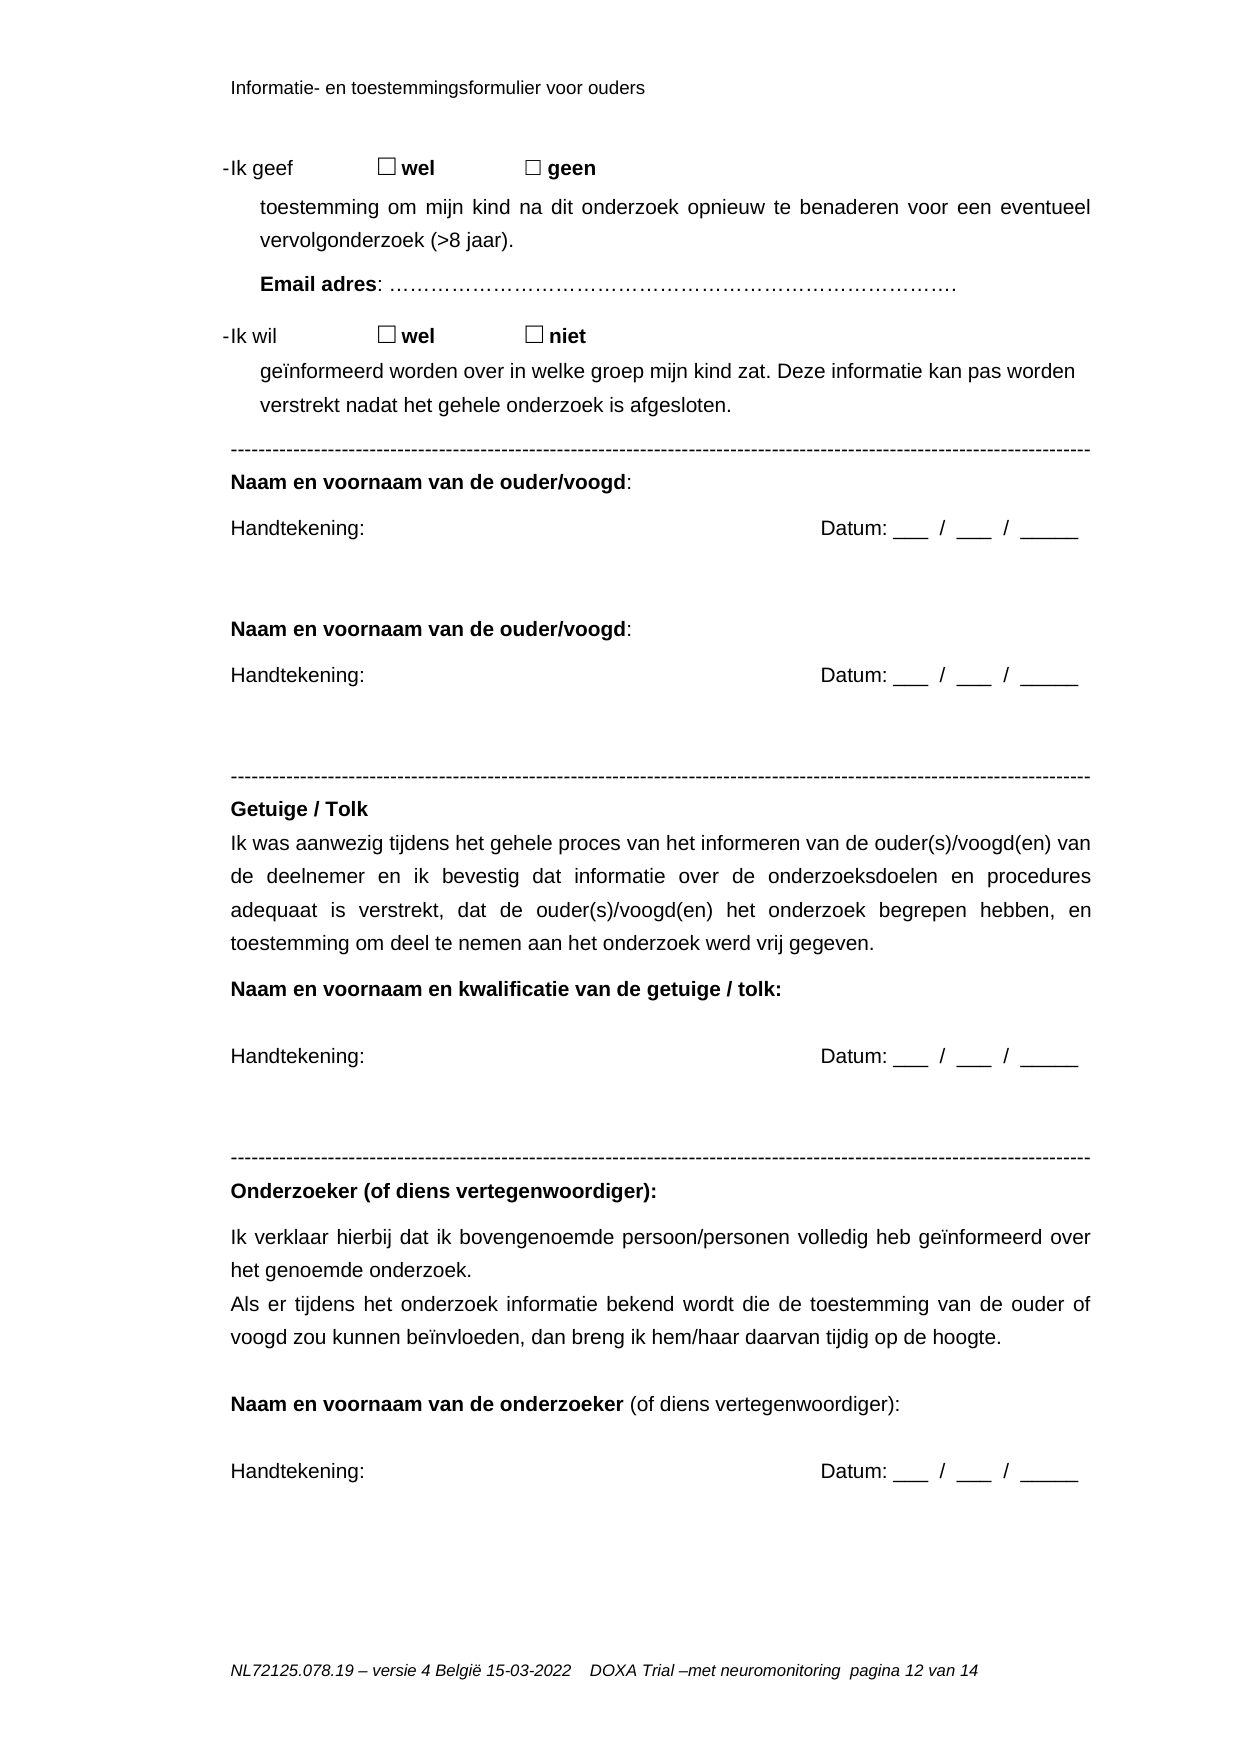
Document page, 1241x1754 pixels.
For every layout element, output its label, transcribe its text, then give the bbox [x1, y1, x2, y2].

text Naam en voornaam van de ouder/voogd: [230, 617, 1092, 641]
text Naam en voornaam en kwalificatie van de getuige / tolk: [230, 977, 1092, 1001]
list Ik wil □ wel □ niet geïnformeerd worden over in welke groep mijn kind zat. Deze informatie kan pas worden verstrekt nadat het gehele onderzoek is afgesloten. [222, 316, 1092, 417]
text Onderzoeker (of diens vertegenwoordiger): [230, 1178, 1092, 1202]
text Handtekening: Datum: ___ / ___ / _____ [230, 663, 1092, 687]
text Naam en voornaam van de onderzoeker (of diens vertegenwoordiger): [230, 1392, 1092, 1416]
text ---------------------------------------------------------------------------------------------------------------------------- [230, 763, 1092, 787]
text Handtekening: Datum: ___ / ___ / _____ [230, 516, 1092, 540]
text Email adres: ………………………………………………………………………. [230, 272, 1092, 296]
text Getuige / Tolk [230, 797, 1092, 821]
text ---------------------------------------------------------------------------------------------------------------------------- [230, 437, 1092, 461]
list Ik geef □ wel □ geen [222, 148, 1092, 181]
text Handtekening: Datum: ___ / ___ / _____ [230, 1044, 1092, 1068]
text Naam en voornaam van de ouder/voogd: [230, 470, 1092, 494]
text Handtekening: Datum: ___ / ___ / _____ [230, 1459, 1092, 1483]
text ---------------------------------------------------------------------------------------------------------------------------- [230, 1145, 1092, 1169]
list toestemming om mijn kind na dit onderzoek opnieuw te benaderen voor een eventueel vervolgonderzoek (>8 jaar). [260, 194, 1092, 252]
text Ik verklaar hierbij dat ik bovengenoemde persoon/personen volledig heb geïnformeerd over het genoemde onderzoek. [230, 1224, 1092, 1282]
text Ik was aanwezig tijdens het gehele proces van het informeren van de ouder(s)/voogd(en) van de deelnemer en ik bevestig dat informatie over de onderzoeksdoelen en procedures adequaat is verstrekt, dat de ouder(s)/voogd(en) het onderzoek begrepen hebben, en toestemming om deel te nemen aan het onderzoek werd vrij gegeven. [230, 831, 1092, 955]
text Als er tijdens het onderzoek informatie bekend wordt die de toestemming van de ouder of voogd zou kunnen beïnvloeden, dan breng ik hem/haar daarvan tijdig op de hoogte. [230, 1292, 1092, 1349]
